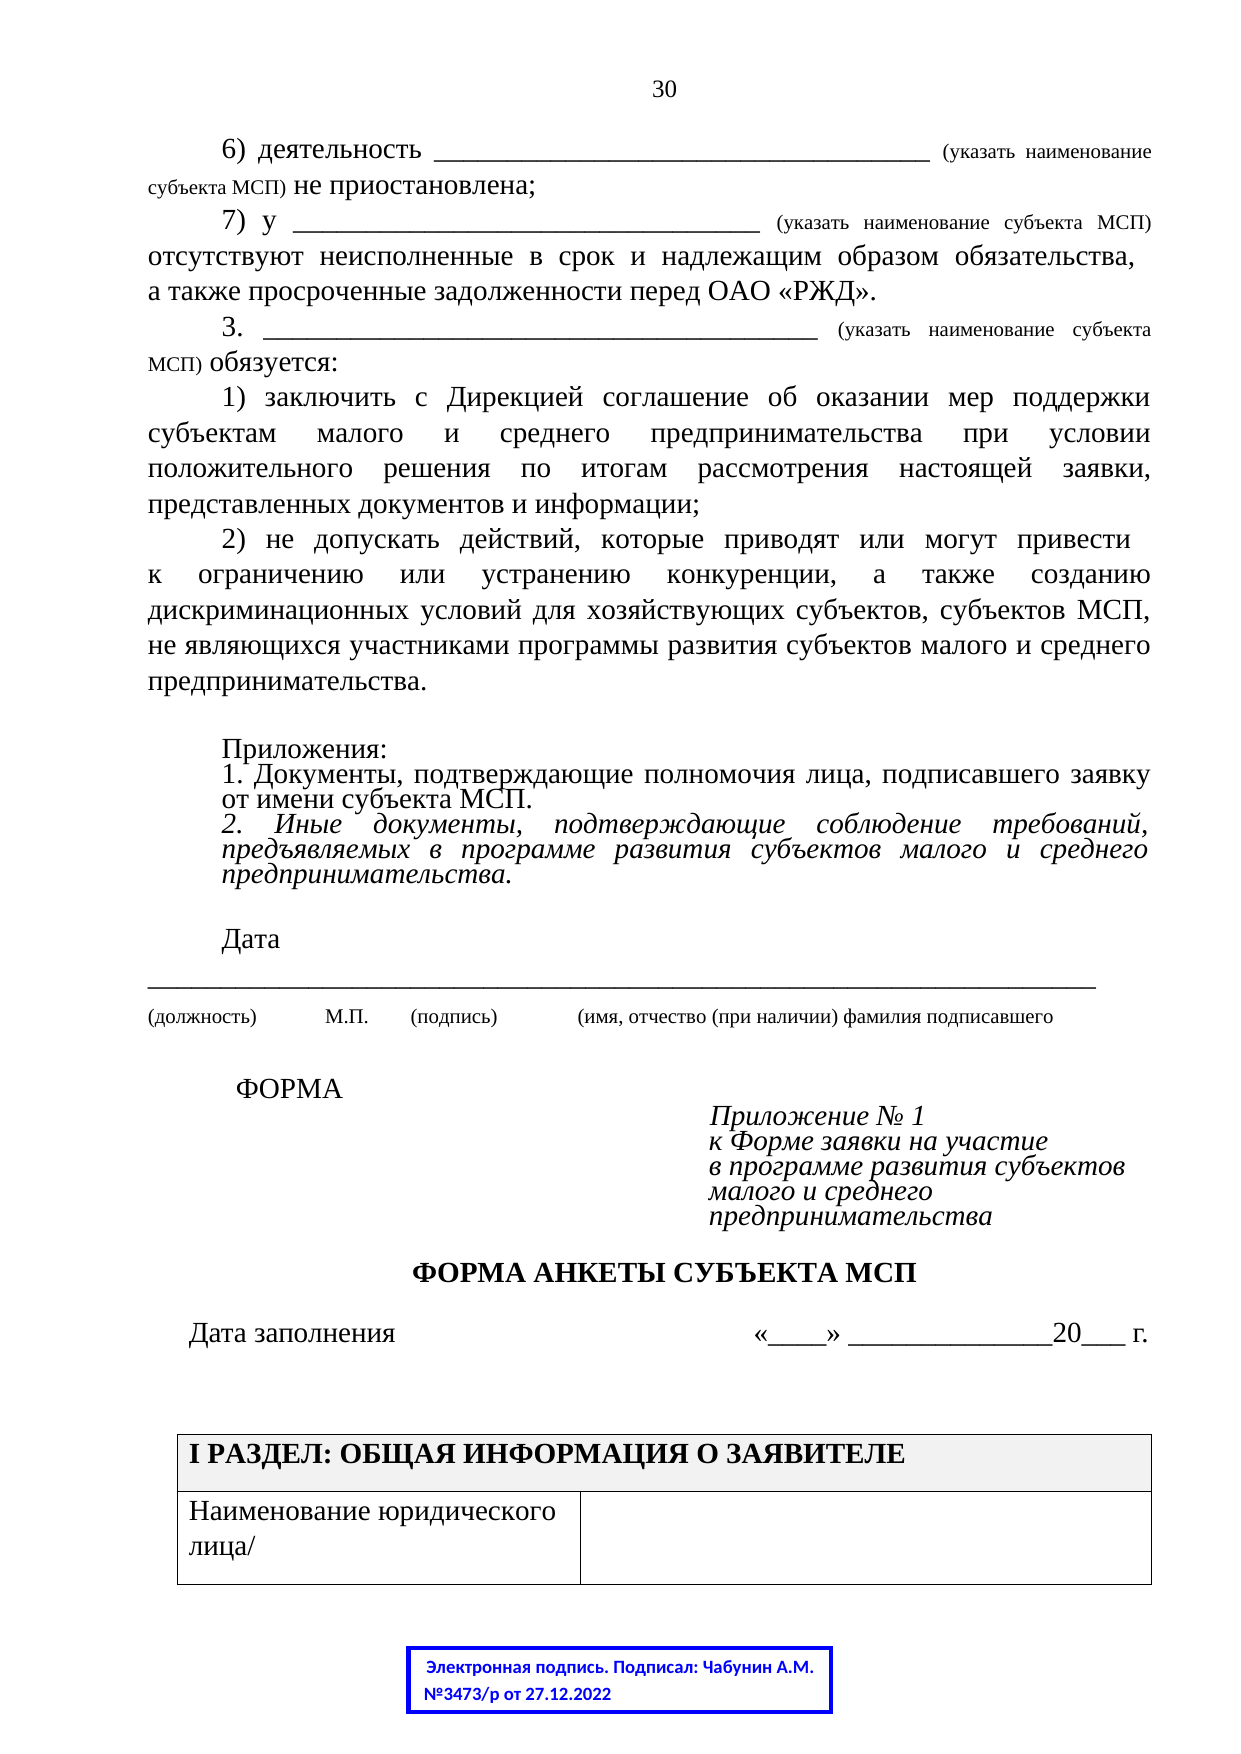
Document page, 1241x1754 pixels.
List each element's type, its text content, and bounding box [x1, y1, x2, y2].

text 1) заключить с Дирекцией соглашение об оказании мер поддержки субъектам малого и среднего предпринимательства при условии положительного решения по итогам рассмотрения настоящей заявки, представленных документов и информации; [148, 378, 1152, 520]
text _________________________________________________________________ [148, 956, 1152, 993]
text 2. Иные документы, подтверждающие соблюдение требований, предъявляемых в программе развития субъектов малого и среднего предпринимательства. [221, 814, 1152, 889]
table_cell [178, 1492, 580, 1584]
table_header I РАЗДЕЛ: ОБЩАЯ ИНФОРМАЦИЯ О ЗАЯВИТЕЛЕ [178, 1435, 1151, 1491]
text 2) не допускать действий, которые приводят или могут привести к ограничению или устранению конкуренции, а также созданию дискриминационных условий для хозяйствующих субъектов, субъектов МСП, не являющихся участниками программы развития субъектов малого и среднего предпринимательства. [148, 520, 1152, 697]
text ФОРМА [177, 1068, 1152, 1106]
text 6) деятельность __________________________________ (указать наименование субъекта МСП) не приостановлена; [148, 131, 1152, 201]
text 7) у ________________________________ (указать наименование субъекта МСП) отсутствуют неисполненные в срок и надлежащим образом обязательства, а также просроченные задолженности перед ОАО «РЖД». [148, 201, 1152, 308]
text Приложения: [148, 735, 1152, 764]
table_header «____» ______________20___ г. [657, 1315, 1159, 1434]
table_header Дата заполнения [177, 1315, 657, 1434]
table_cell [581, 1492, 1151, 1584]
text (должность) М.П. (подпись) (имя, отчество (при наличии) фамилия подписавшего [148, 993, 1152, 1031]
text ФОРМА АНКЕТЫ СУБЪЕКТА МСП [177, 1256, 1152, 1289]
text Приложение № 1 [177, 1106, 1152, 1131]
text Дата [148, 918, 1152, 956]
text 1. Документы, подтверждающие полномочия лица, подписавшего заявку от имени субъекта МСП. [221, 764, 1152, 814]
text к Форме заявки на участие в программе развития субъектов малого и среднего предпринимательства [709, 1131, 1152, 1231]
text 3. ______________________________________ (указать наименование субъекта МСП) обязуется: [148, 308, 1152, 378]
